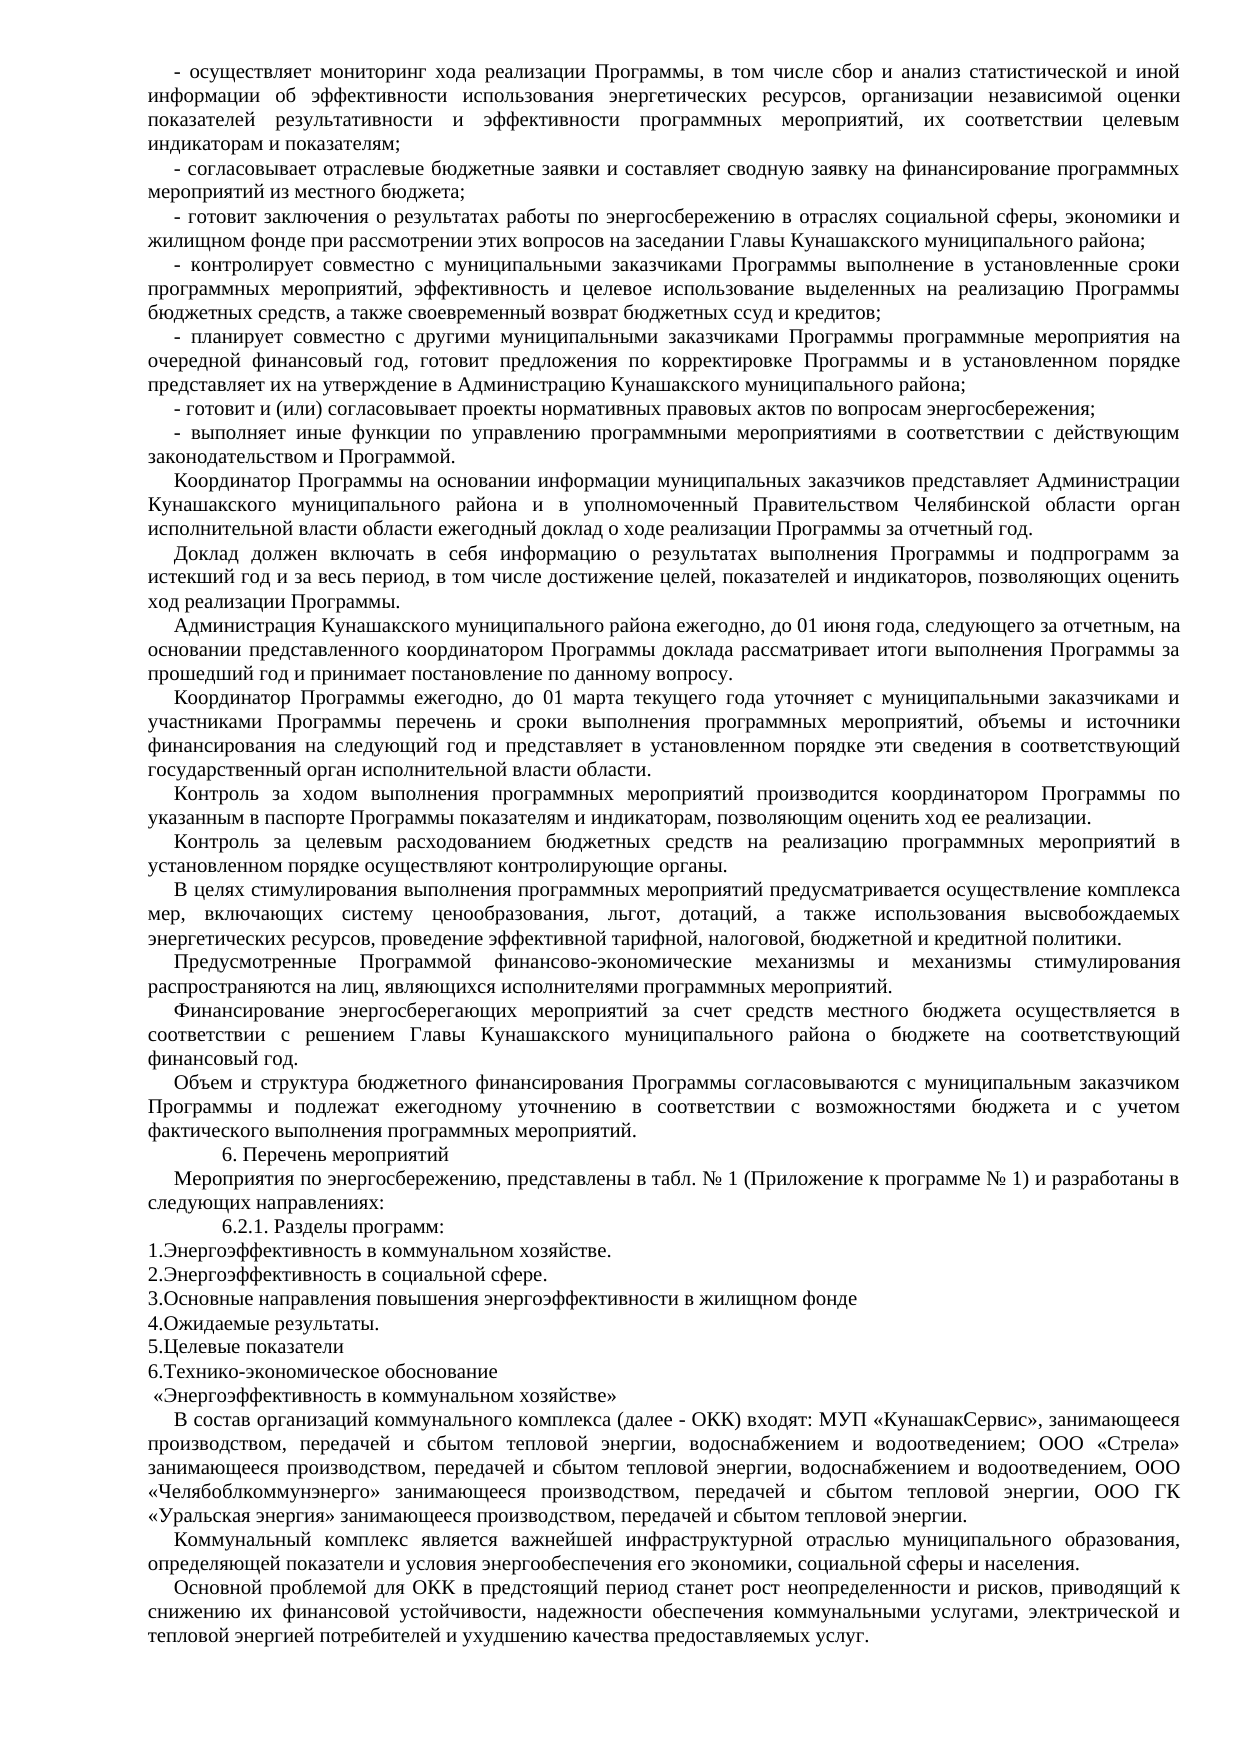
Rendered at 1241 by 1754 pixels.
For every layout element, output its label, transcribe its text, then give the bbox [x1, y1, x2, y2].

text - готовит и (или) согласовывает проекты нормативных правовых актов по вопросам энергосбережения; [148, 396, 1181, 420]
text Контроль за целевым расходованием бюджетных средств на реализацию программных мероприятий в установленном порядке осуществляют контролирующие органы. [148, 829, 1181, 877]
text Основной проблемой для ОКК в предстоящий период станет рост неопределенности и рисков, приводящий к снижению их финансовой устойчивости, надежности обеспечения коммунальными услугами, электрической и тепловой энергией потребителей и ухудшению качества предоставляемых услуг. [148, 1575, 1181, 1647]
text - контролирует совместно с муниципальными заказчиками Программы выполнение в установленные сроки программных мероприятий, эффективность и целевое использование выделенных на реализацию Программы бюджетных средств, а также своевременный возврат бюджетных ссуд и кредитов; [148, 252, 1181, 324]
text В состав организаций коммунального комплекса (далее - ОКК) входят: МУП «КунашакСервис», занимающееся производством, передачей и сбытом тепловой энергии, водоснабжением и водоотведением; ООО «Стрела» занимающееся производством, передачей и сбытом тепловой энергии, водоснабжением и водоотведением, ООО «Челябоблкоммунэнерго» занимающееся производством, передачей и сбытом тепловой энергии, ООО ГК «Уральская энергия» занимающееся производством, передачей и сбытом тепловой энергии. [148, 1407, 1181, 1527]
text 2.Энергоэффективность в социальной сфере. [148, 1262, 1181, 1286]
text 6.Технико-экономическое обоснование [148, 1358, 1181, 1383]
text Коммунальный комплекс является важнейшей инфраструктурной отраслью муниципального образования, определяющей показатели и условия энергообеспечения его экономики, социальной сферы и населения. [148, 1527, 1181, 1575]
text 1.Энергоэффективность в коммунальном хозяйстве. [148, 1238, 1181, 1262]
text - готовит заключения о результатах работы по энергосбережению в отраслях социальной сферы, экономики и жилищном фонде при рассмотрении этих вопросов на заседании Главы Кунашакского муниципального района; [148, 203, 1181, 252]
text 5.Целевые показатели [148, 1334, 1181, 1358]
text Объем и структура бюджетного финансирования Программы согласовываются с муниципальным заказчиком Программы и подлежат ежегодному уточнению в соответствии с возможностями бюджета и с учетом фактического выполнения программных мероприятий. [148, 1070, 1181, 1142]
text Мероприятия по энергосбережению, представлены в табл. № 1 (Приложение к программе № 1) и разработаны в следующих направлениях: [148, 1166, 1181, 1214]
text 4.Ожидаемые результаты. [148, 1310, 1181, 1334]
text - планирует совместно с другими муниципальными заказчиками Программы программные мероприятия на очередной финансовый год, готовит предложения по корректировке Программы и в установленном порядке представляет их на утверждение в Администрацию Кунашакского муниципального района; [148, 324, 1181, 396]
text Администрация Кунашакского муниципального района ежегодно, до 01 июня года, следующего за отчетным, на основании представленного координатором Программы доклада рассматривает итоги выполнения Программы за прошедший год и принимает постановление по данному вопросу. [148, 613, 1181, 685]
text - выполняет иные функции по управлению программными мероприятиями в соответствии с действующим законодательством и Программой. [148, 420, 1181, 468]
text Финансирование энергосберегающих мероприятий за счет средств местного бюджета осуществляется в соответствии с решением Главы Кунашакского муниципального района о бюджете на соответствующий финансовый год. [148, 998, 1181, 1070]
text 6.2.1. Разделы программ: [148, 1214, 1181, 1238]
text 6. Перечень мероприятий [148, 1142, 1181, 1166]
text - согласовывает отраслевые бюджетные заявки и составляет сводную заявку на финансирование программных мероприятий из местного бюджета; [148, 155, 1181, 203]
text «Энергоэффективность в коммунальном хозяйстве» [148, 1383, 1181, 1407]
text Координатор Программы на основании информации муниципальных заказчиков представляет Администрации Кунашакского муниципального района и в уполномоченный Правительством Челябинской области орган исполнительной власти области ежегодный доклад о ходе реализации Программы за отчетный год. [148, 468, 1181, 540]
text 3.Основные направления повышения энергоэффективности в жилищном фонде [148, 1286, 1181, 1310]
text Координатор Программы ежегодно, до 01 марта текущего года уточняет с муниципальными заказчиками и участниками Программы перечень и сроки выполнения программных мероприятий, объемы и источники финансирования на следующий год и представляет в установленном порядке эти сведения в соответствующий государственный орган исполнительной власти области. [148, 685, 1181, 781]
text В целях стимулирования выполнения программных мероприятий предусматривается осуществление комплекса мер, включающих систему ценообразования, льгот, дотаций, а также использования высвобождаемых энергетических ресурсов, проведение эффективной тарифной, налоговой, бюджетной и кредитной политики. [148, 877, 1181, 949]
text Доклад должен включать в себя информацию о результатах выполнения Программы и подпрограмм за истекший год и за весь период, в том числе достижение целей, показателей и индикаторов, позволяющих оценить ход реализации Программы. [148, 540, 1181, 613]
text Контроль за ходом выполнения программных мероприятий производится координатором Программы по указанным в паспорте Программы показателям и индикаторам, позволяющим оценить ход ее реализации. [148, 781, 1181, 829]
text - осуществляет мониторинг хода реализации Программы, в том числе сбор и анализ статистической и иной информации об эффективности использования энергетических ресурсов, организации независимой оценки показателей результативности и эффективности программных мероприятий, их соответствии целевым индикаторам и показателям; [148, 59, 1181, 155]
text Предусмотренные Программой финансово-экономические механизмы и механизмы стимулирования распространяются на лиц, являющихся исполнителями программных мероприятий. [148, 949, 1181, 998]
